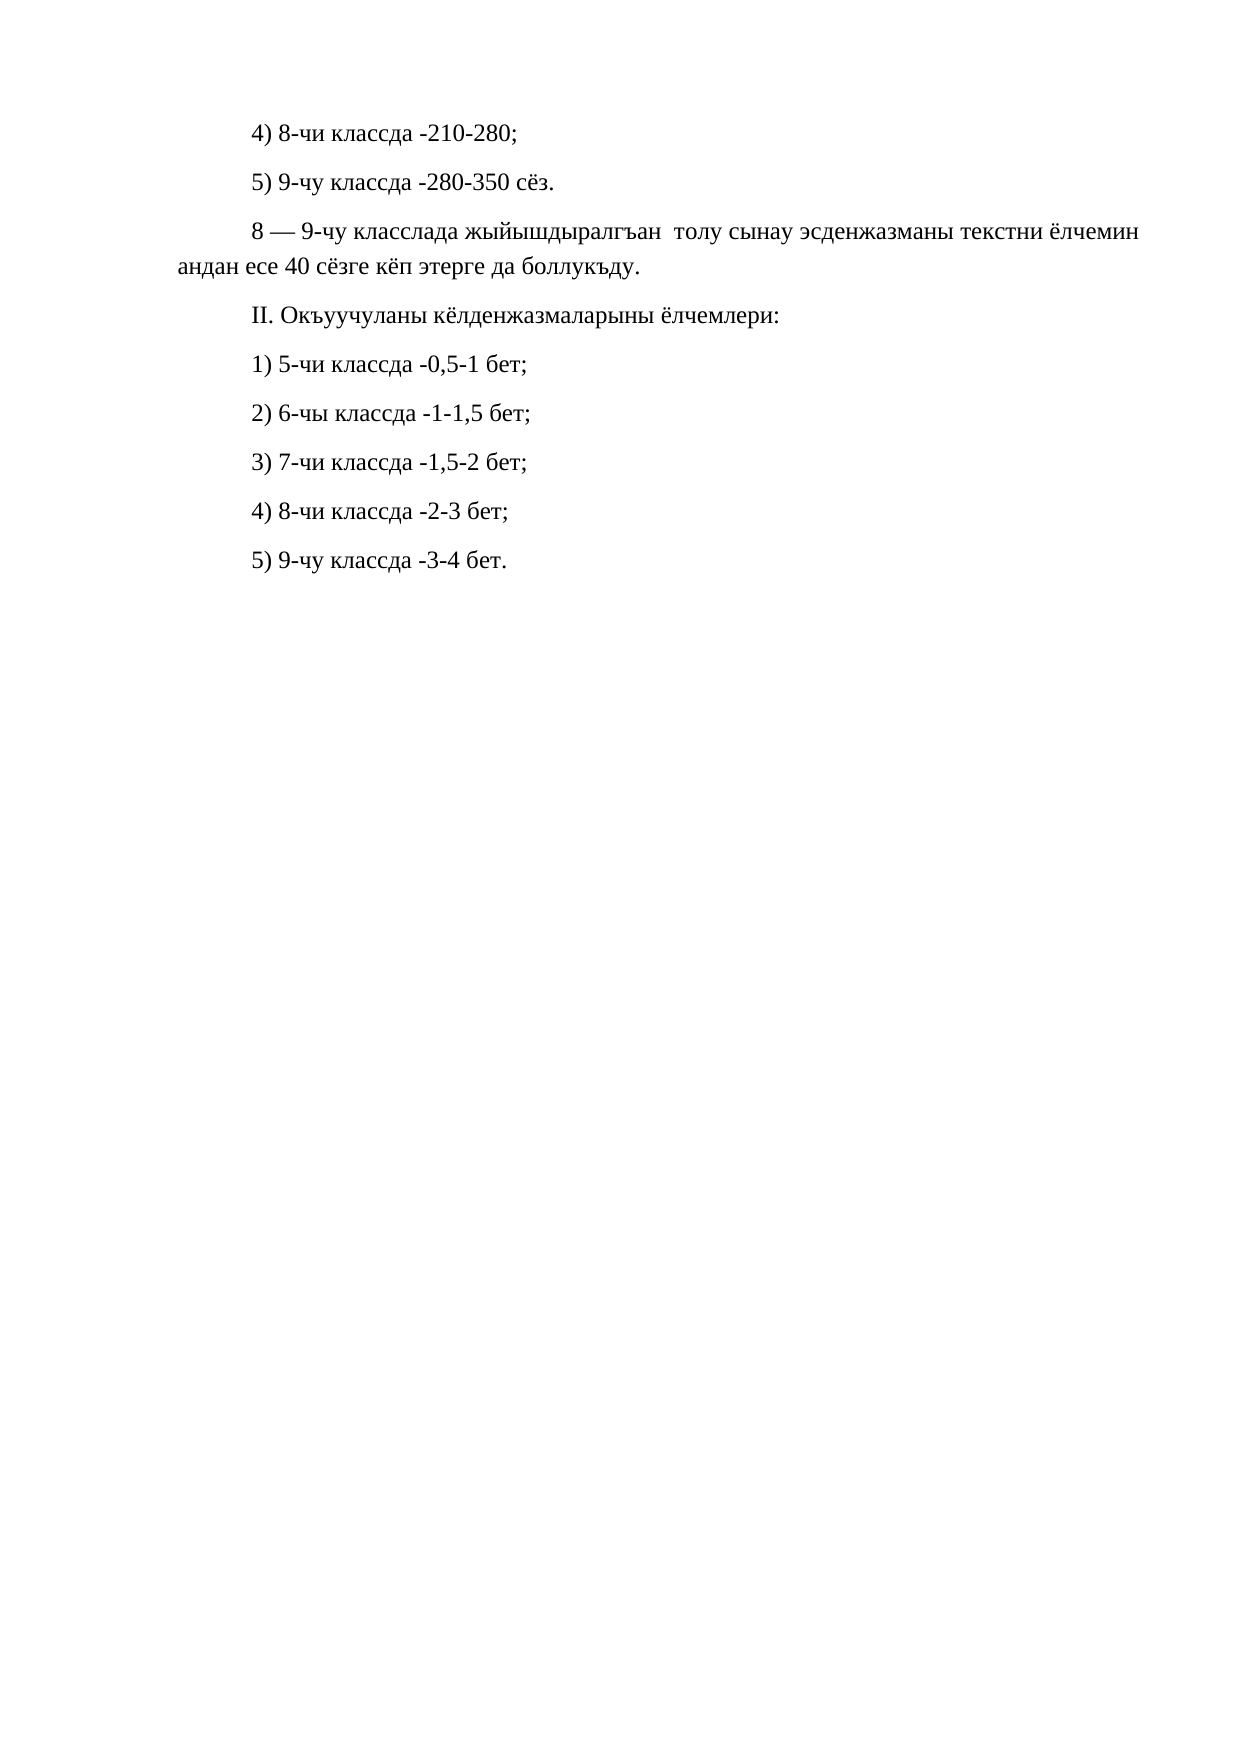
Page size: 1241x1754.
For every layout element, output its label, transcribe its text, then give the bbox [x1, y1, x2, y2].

text 5) 9-чу классда -3-4 бет. [177, 545, 1152, 574]
text 3) 7-чи классда -1,5-2 бет; [177, 447, 1152, 476]
text 5) 9-чу классда -280-350 сёз. [177, 167, 1152, 196]
text 1) 5-чи классда -0,5-1 бет; [177, 349, 1152, 378]
text 2) 6-чы классда -1-1,5 бет; [177, 398, 1152, 427]
text 4) 8-чи классда -2-3 бет; [177, 496, 1152, 525]
text II. Окъуучуланы кёлденжазмаларыны ёлчемлери: [177, 300, 1152, 328]
text 4) 8-чи классда -210-280; [177, 118, 1152, 147]
text 8 — 9-чу класслада жыйышдыралгъан толу сынау эсденжазманы текстни ёлчемин андан есе 40 сёзге кёп этерге да боллукъду. [177, 216, 1152, 279]
